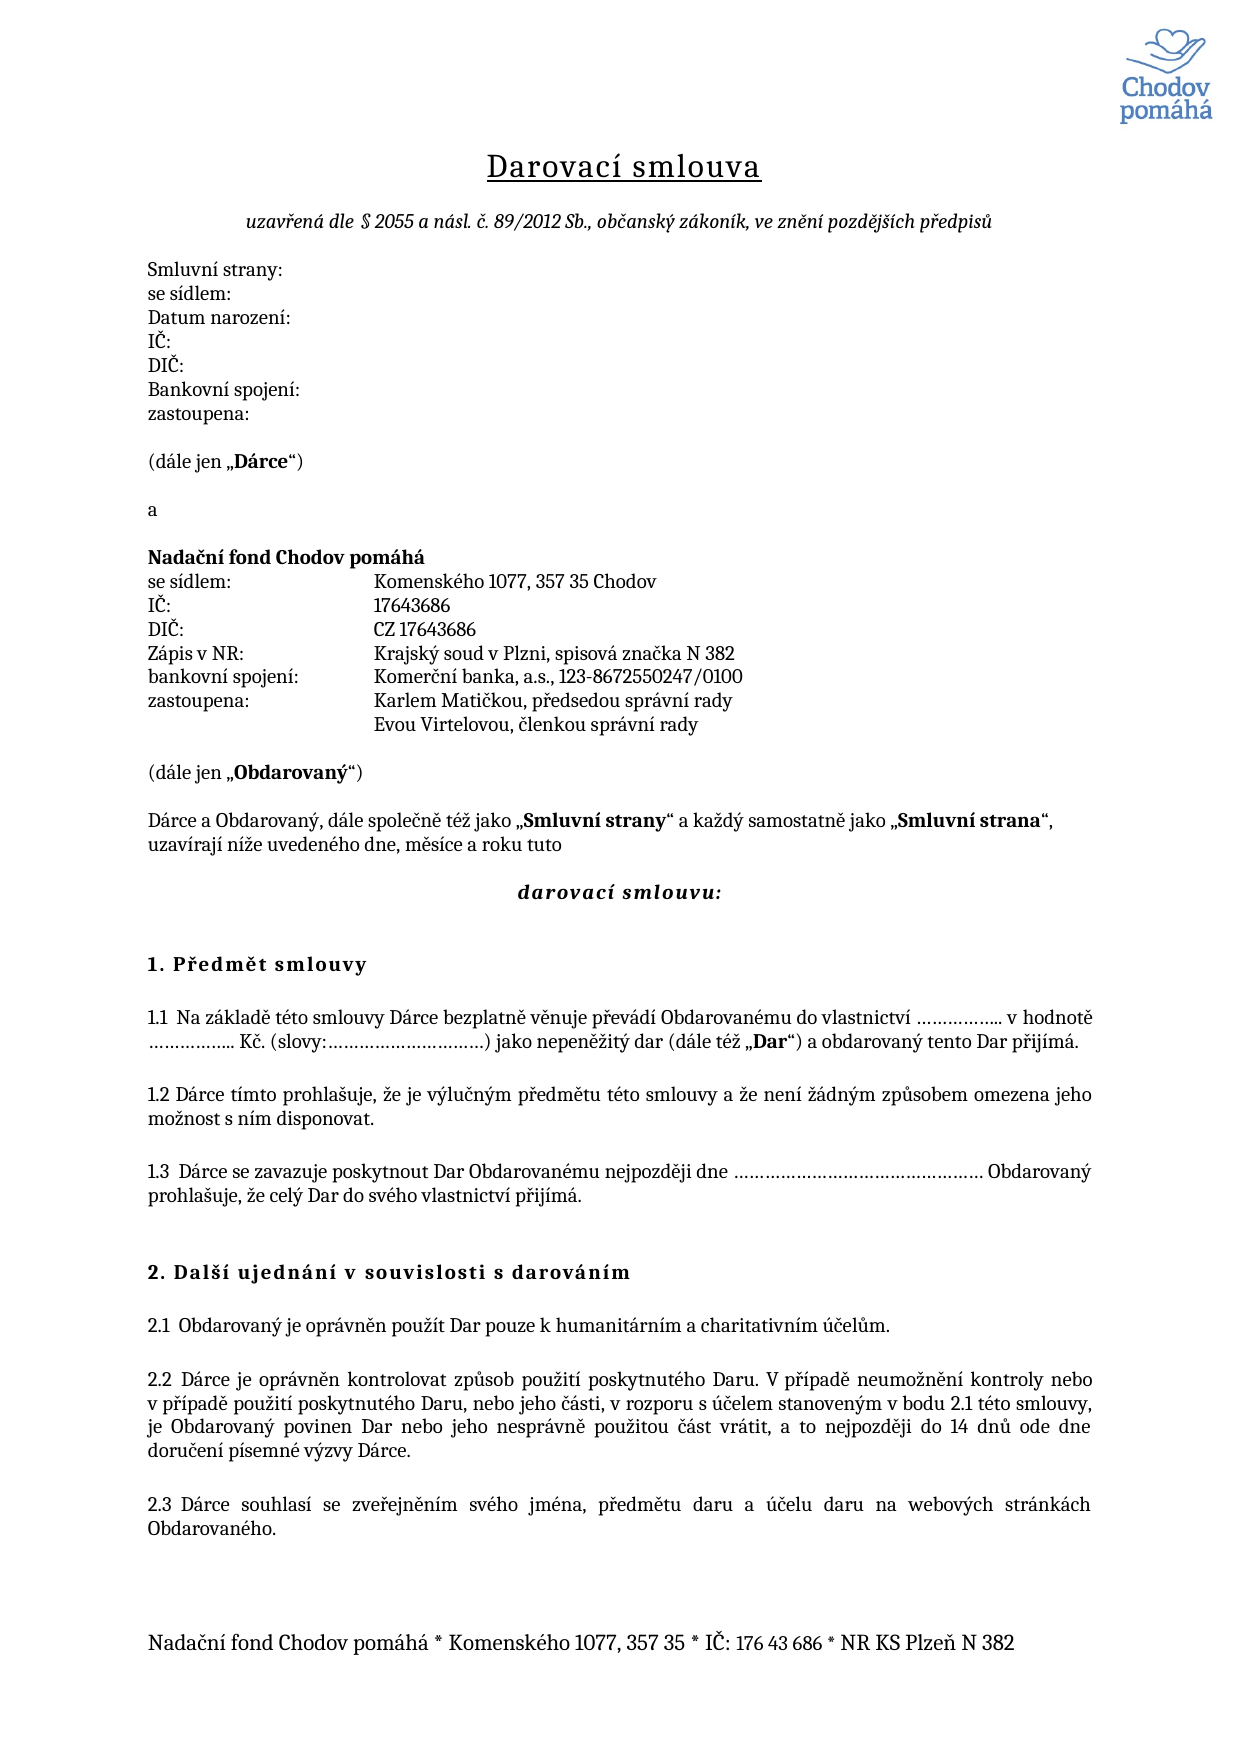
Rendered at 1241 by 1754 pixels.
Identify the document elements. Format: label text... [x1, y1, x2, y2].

text IČ: [148, 330, 1093, 354]
text Bankovní spojení: [148, 378, 1093, 402]
text Nadační fond Chodov pomáhá [148, 545, 1093, 569]
text (dále jen „Dárce“) [148, 449, 1093, 473]
text DIČ: [148, 354, 1093, 378]
text se sídlem: [148, 282, 1093, 306]
subtitle Darovací smlouva [148, 148, 1093, 186]
text 1.3 Dárce se zavazuje poskytnout Dar Obdarovanému nejpozději dne ………………………………………… Obdarovaný prohlašuje, že celý Dar do svého vlastnictví přijímá. [148, 1160, 1093, 1208]
text 1.2 Dárce tímto prohlašuje, že je výlučným předmětu této smlouvy a že není žádným způsobem omezena jeho možnost s ním disponovat. [148, 1083, 1093, 1131]
picture [1089, 0, 1241, 153]
text bankovní spojení: Komerční banka, a.s., 123-8672550247/0100 [148, 665, 1093, 689]
text 2.3 Dárce souhlasí se zveřejněním svého jména, předmětu daru a účelu daru na webových stránkách Obdarovaného. [148, 1492, 1093, 1540]
text 2.2 Dárce je oprávněn kontrolovat způsob použití poskytnutého Daru. V případě neumožnění kontroly nebo v případě použití poskytnutého Daru, nebo jeho části, v rozporu s účelem stanoveným v bodu 2.1 této smlouvy, je Obdarovaný povinen Dar nebo jeho nesprávně použitou část vrátit, a to nejpozději do 14 dnů ode dne doručení písemné výzvy Dárce. [148, 1367, 1093, 1463]
text zastoupena: [148, 402, 1093, 426]
text (dále jen „Obdarovaný“) [148, 761, 1093, 785]
text Dárce a Obdarovaný, dále společně též jako „Smluvní strany“ a každý samostatně jako „Smluvní strana“, uzavírají níže uvedeného dne, měsíce a roku tuto [148, 809, 1093, 857]
text 1.1 Na základě této smlouvy Dárce bezplatně věnuje převádí Obdarovanému do vlastnictví …………….. v hodnotě …………….. Kč. (slovy:…………………………) jako nepeněžitý dar (dále též „Dar“) a obdarovaný tento Dar přijímá. [148, 1006, 1093, 1054]
text IČ: 17643686 [148, 593, 1093, 617]
text 2. Další ujednání v souvislosti s darováním [148, 1261, 1093, 1285]
text 2.1 Obdarovaný je oprávněn použít Dar pouze k humanitárním a charitativním účelům. [148, 1314, 1093, 1338]
text Evou Virtelovou, členkou správní rady [148, 713, 1093, 737]
text se sídlem: Komenského 1077, 357 35 Chodov [148, 569, 1093, 593]
text 1. Předmět smlouvy [148, 953, 1093, 977]
text uzavřená dle § 2055 a násl. č. 89/2012 Sb., občanský zákoník, ve znění pozdějších předpisů [148, 210, 1093, 234]
text Zápis v NR: Krajský soud v Plzni, spisová značka N 382 [148, 641, 1093, 665]
text zastoupena: Karlem Matičkou, předsedou správní rady [148, 689, 1093, 713]
text Datum narození: [148, 306, 1093, 330]
text a [148, 497, 1093, 521]
text Smluvní strany: [148, 258, 1093, 282]
text darovací smlouvu: [148, 881, 1093, 905]
text DIČ: CZ 17643686 [148, 617, 1093, 641]
